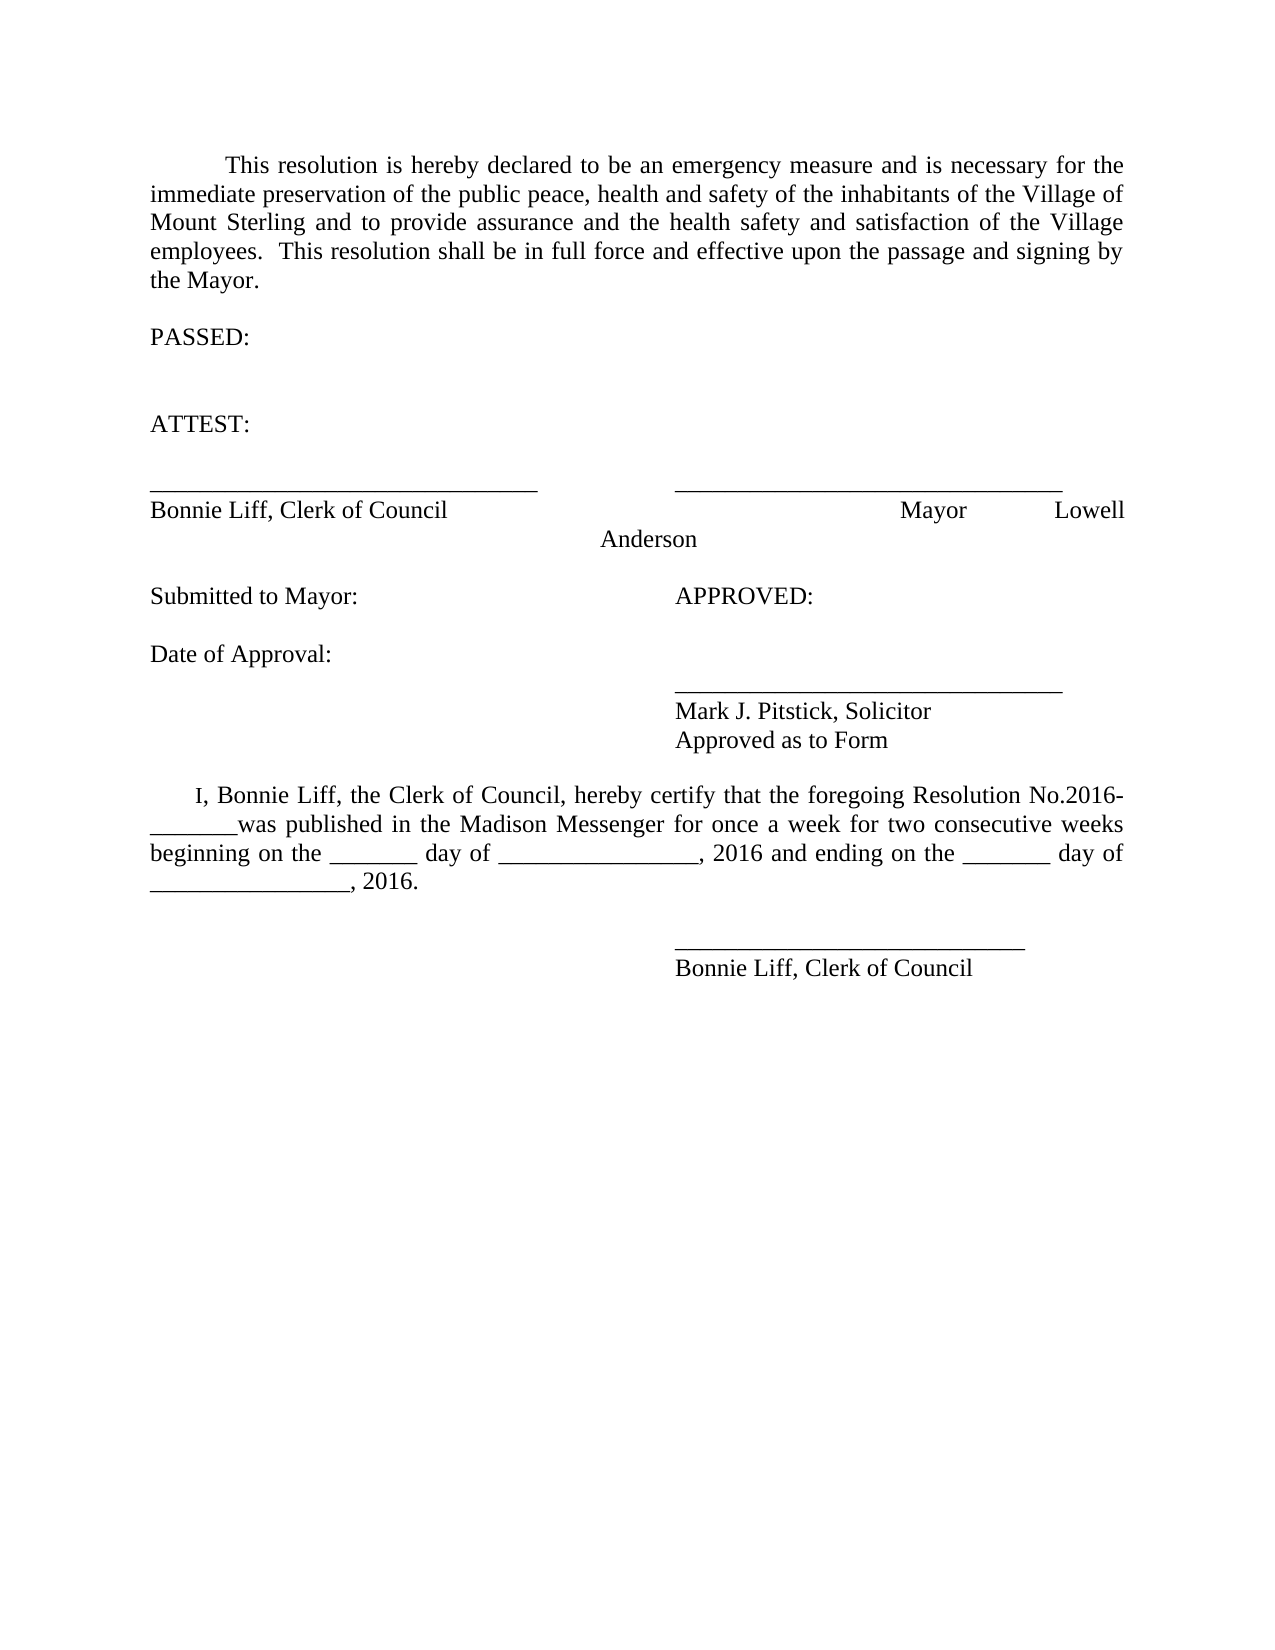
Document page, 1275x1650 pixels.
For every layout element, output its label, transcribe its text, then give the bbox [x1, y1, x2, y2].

text Bonnie Liff, Clerk of Council [150, 953, 1125, 981]
text Bonnie Liff, Clerk of Council Mayor Lowell Anderson [150, 495, 1125, 552]
text Date of Approval: _______________________________ [150, 639, 1125, 696]
text Submitted to Mayor: APPROVED: [150, 581, 1125, 610]
text PASSED: [150, 322, 1125, 351]
text I, Bonnie Liff, the Clerk of Council, hereby certify that the foregoing Resolution No.2016-_______was published in the Madison Messenger for once a week for two consecutive weeks beginning on the _______ day of ________________, 2016 and ending on the _______ day of ________________, 2016. [150, 780, 1125, 895]
text _______________________________ _______________________________ [150, 466, 1125, 495]
text ATTEST: [150, 409, 1125, 437]
text This resolution is hereby declared to be an emergency measure and is necessary for the immediate preservation of the public peace, health and safety of the inhabitants of the Village of Mount Sterling and to provide assurance and the health safety and satisfaction of the Village employees. This resolution shall be in full force and effective upon the passage and signing by the Mayor. [150, 150, 1125, 294]
text Mark J. Pitstick, Solicitor [600, 696, 1125, 725]
text ____________________________ [150, 924, 1125, 953]
text Approved as to Form [600, 725, 1125, 754]
